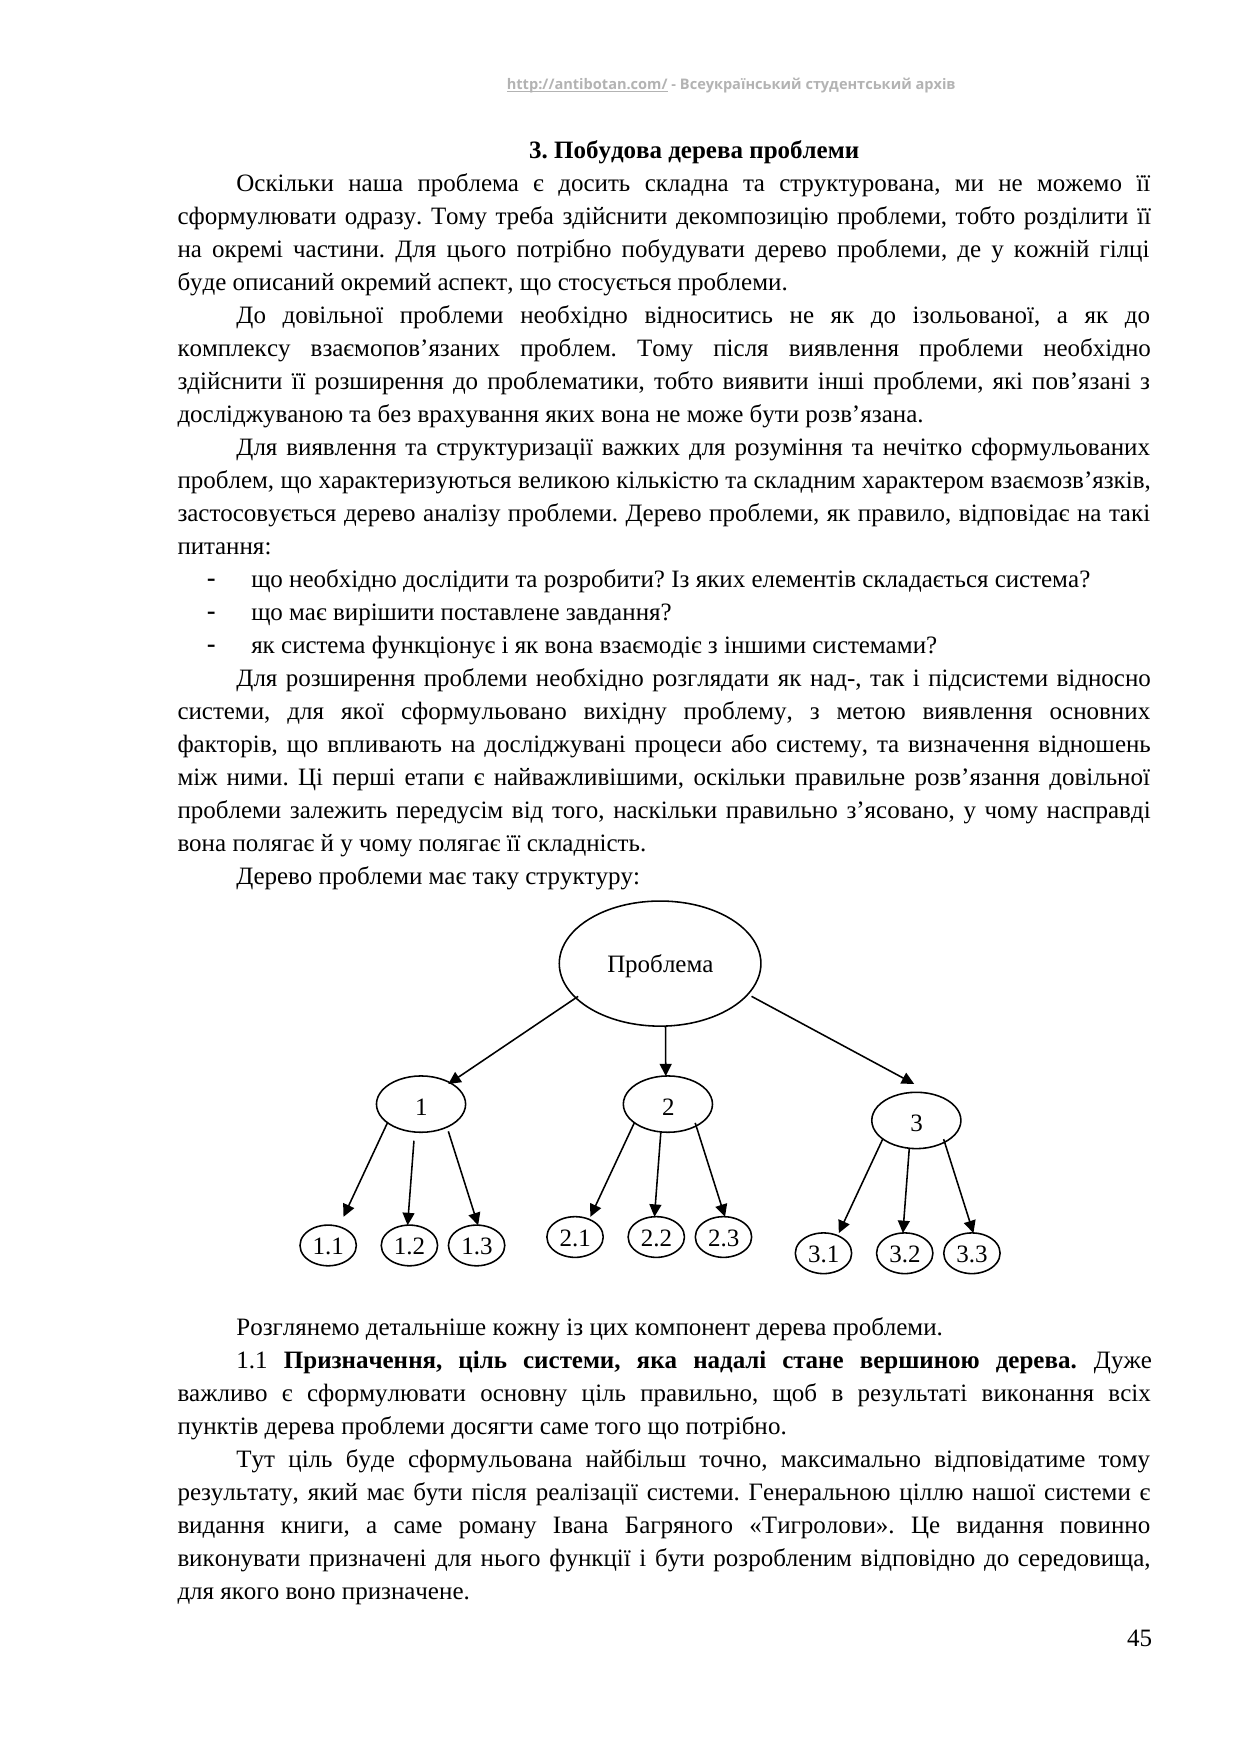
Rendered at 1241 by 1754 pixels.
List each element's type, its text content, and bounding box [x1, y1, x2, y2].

text 1.1 Призначення, ціль системи, яка надалі стане вершиною дерева. Дуже важливо є сформулювати основну ціль правильно, щоб в результаті виконання всіх пунктів дерева проблеми досягти саме того що потрібно. [177, 1345, 1152, 1440]
text Тут ціль буде сформульована найбільш точно, максимально відповідатиме тому результату, який має бути після реалізації системи. Генеральною ціллю нашої системи є видання книги, а саме роману Івана Багряного «Тигролови». Це видання повинно виконувати призначені для нього функції і бути розробленим відповідно до середовища, для якого воно призначене. [177, 1444, 1152, 1605]
text До довільної проблеми необхідно відноситись не як до ізольованої, а як до комплексу взаємопов’язаних проблем. Тому після виявлення проблеми необхідно здійснити її розширення до проблематики, тобто виявити інші проблеми, які пов’язані з досліджуваною та без врахування яких вона не може бути розв’язана. [177, 300, 1152, 428]
list що необхідно дослідити та розробити? Із яких елементів складається система? [177, 564, 1152, 593]
text Розглянемо детальніше кожну із цих компонент дерева проблеми. [177, 1312, 1152, 1341]
text Для виявлення та структуризації важких для розуміння та нечітко сформульованих проблем, що характеризуються великою кількістю та складним характером взаємозв’язків, застосовується дерево аналізу проблеми. Дерево проблеми, як правило, відповідає на такі питання: [177, 432, 1152, 560]
subtitle 3. Побудова дерева проблеми [177, 135, 1152, 163]
list що має вирішити поставлене завдання? [177, 597, 1152, 626]
text о [177, 1068, 1152, 1308]
text Для розширення проблеми необхідно розглядати як над-, так і підсистеми відносно системи, для якої сформульовано вихідну проблему, з метою виявлення основних факторів, що впливають на досліджувані процеси або систему, та визначення відношень між ними. Ці перші етапи є найважливішими, оскільки правильне розв’язання довільної проблеми залежить передусім від того, наскільки правильно з’ясовано, у чому насправді вона полягає й у чому полягає її складність. [177, 663, 1152, 857]
text Дерево проблеми має таку структуру: [177, 861, 1152, 890]
list як система функціонує і як вона взаємодіє з іншими системами? [177, 630, 1152, 659]
text Оскільки наша проблема є досить складна та структурована, ми не можемо її сформулювати одразу. Тому треба здійснити декомпозицію проблеми, тобто розділити її на окремі частини. Для цього потрібно побудувати дерево проблеми, де у кожній гілці буде описаний окремий аспект, що стосується проблеми. [177, 168, 1152, 296]
